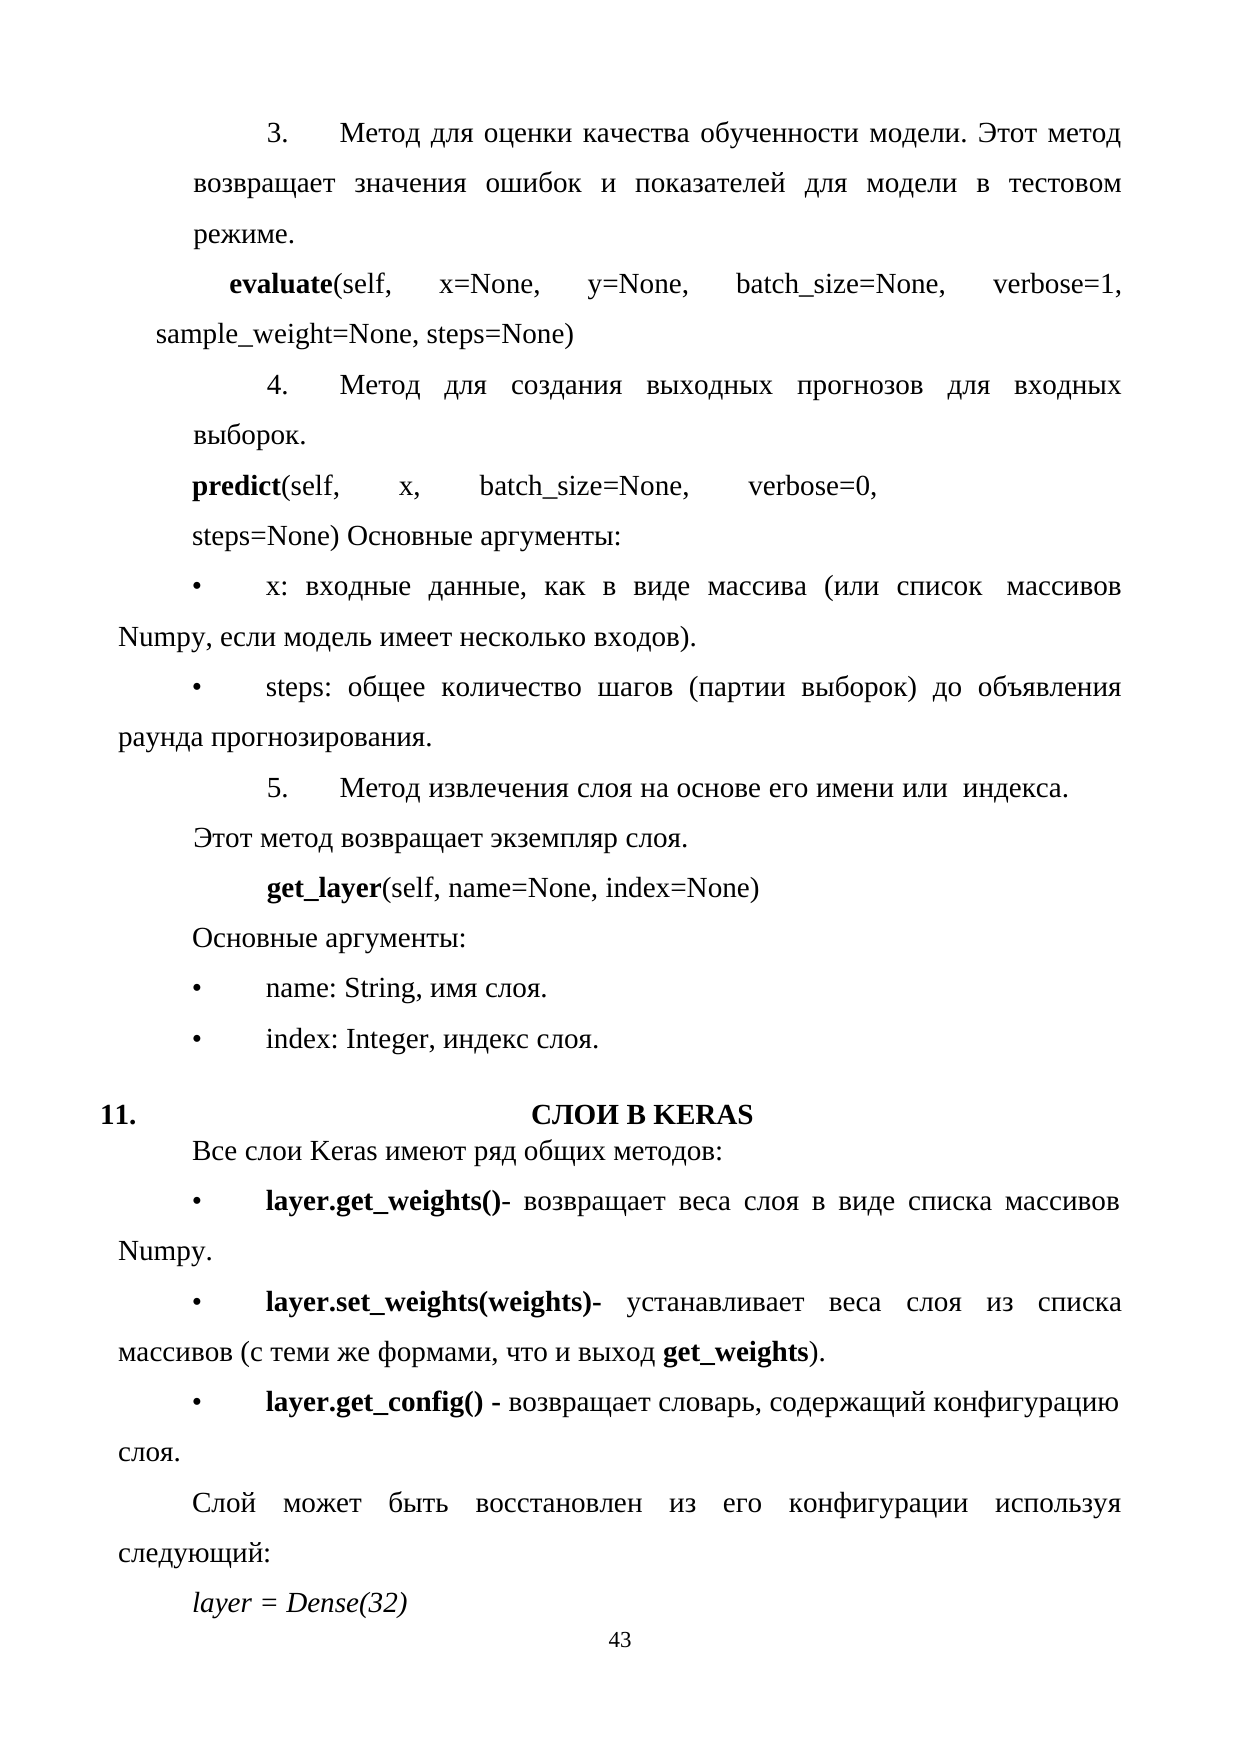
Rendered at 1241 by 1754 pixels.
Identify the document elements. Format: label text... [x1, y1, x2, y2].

subtitle СЛОИ В KERAS [100, 1097, 1140, 1130]
list name: String, имя слоя. [192, 971, 1140, 1004]
text слоя. [118, 1434, 1140, 1468]
list index: Integer, индекс слоя. [192, 1021, 1140, 1055]
list layer.set_weights(weights)- устанавливает веса слоя из списка массивов (с теми же формами, что и выход get_weights). [118, 1284, 1122, 1368]
list steps: общее количество шагов (партии выборок) до объявления раунда прогнозирования. [118, 669, 1122, 753]
list x: входные данные, как в виде массива (или список массивов Numpy, если модель имеет несколько входов). [118, 568, 1122, 652]
list Метод извлечения слоя на основе его имени или индекса. Этот метод возвращает экземпляр слоя. [193, 770, 1122, 853]
text Слой может быть восстановлен из его конфигурации используя [192, 1485, 1140, 1518]
text get_layer(self, name=None, index=None) Основные аргументы: [192, 870, 761, 954]
text predict(self, x, batch_size=None, verbose=0, steps=None) Основные аргументы: [192, 468, 878, 552]
text следующий: [118, 1535, 1140, 1569]
list Метод для создания выходных прогнозов для входных выборок. [193, 367, 1122, 451]
list layer.get_weights()- возвращает веса слоя в виде списка массивов Numpy. [118, 1183, 1122, 1267]
text layer = Dense(32) [192, 1586, 1140, 1619]
list Метод для оценки качества обученности модели. Этот метод возвращает значения ошибок и показателей для модели в тестовом режиме. [193, 115, 1122, 249]
list layer.get_config() - возвращает словарь, содержащий конфигурацию [192, 1385, 1140, 1418]
text Все слои Keras имеют ряд общих методов: [192, 1133, 1140, 1166]
text evaluate(self, x=None, y=None, batch_size=None, verbose=1, sample_weight=None, steps=None) [156, 266, 1122, 350]
